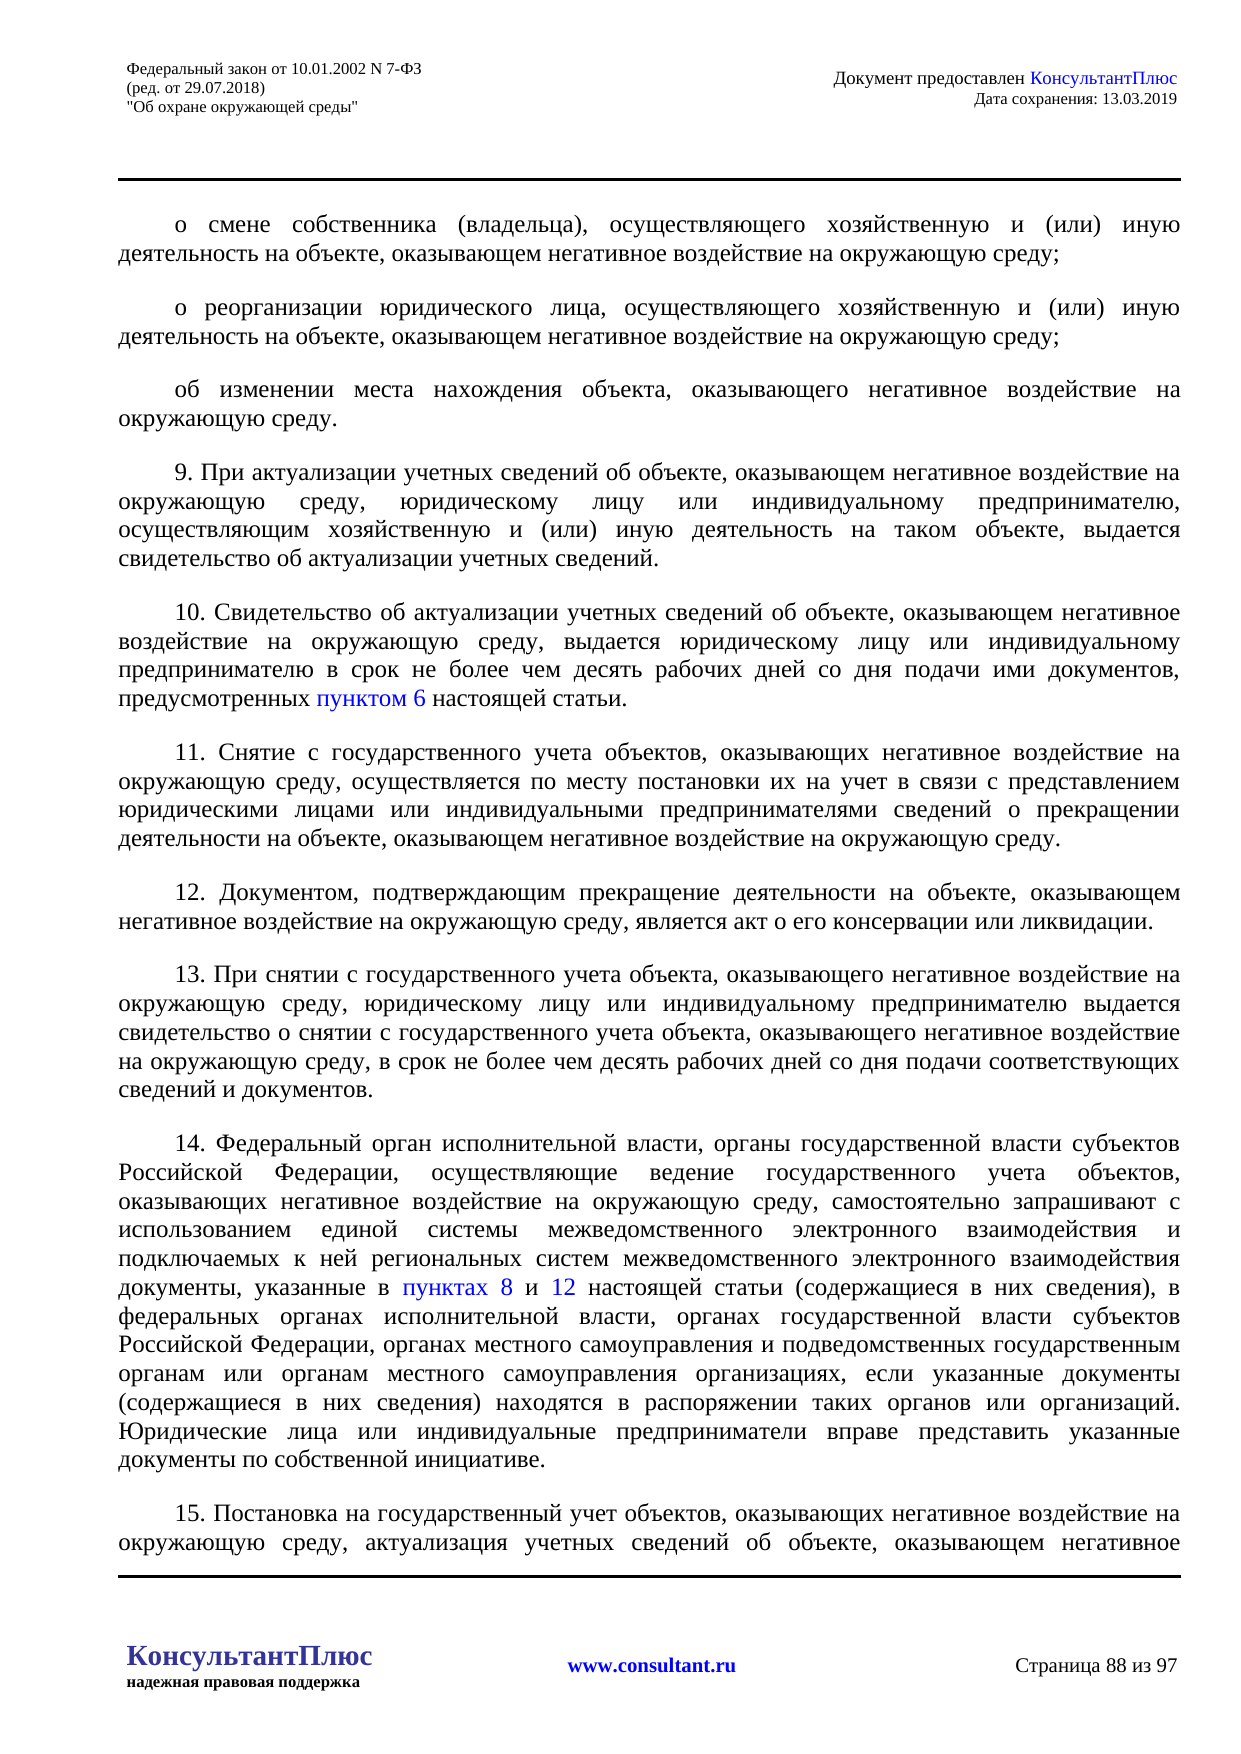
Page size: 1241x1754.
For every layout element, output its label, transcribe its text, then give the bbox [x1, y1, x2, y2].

text 10. Свидетельство об актуализации учетных сведений об объекте, оказывающем негативное воздействие на окружающую среду, выдается юридическому лицу или индивидуальному предпринимателю в срок не более чем десять рабочих дней со дня подачи ими документов, предусмотренных пунктом 6 настоящей статьи. [118, 597, 1181, 712]
text о реорганизации юридического лица, осуществляющего хозяйственную и (или) иную деятельность на объекте, оказывающем негативное воздействие на окружающую среду; [118, 292, 1181, 349]
text 11. Снятие с государственного учета объектов, оказывающих негативное воздействие на окружающую среду, осуществляется по месту постановки их на учет в связи с представлением юридическими лицами или индивидуальными предпринимателями сведений о прекращении деятельности на объекте, оказывающем негативное воздействие на окружающую среду. [118, 737, 1181, 852]
text 9. При актуализации учетных сведений об объекте, оказывающем негативное воздействие на окружающую среду, юридическому лицу или индивидуальному предпринимателю, осуществляющим хозяйственную и (или) иную деятельность на таком объекте, выдается свидетельство об актуализации учетных сведений. [118, 457, 1181, 572]
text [118, 1498, 1181, 1556]
text об изменении места нахождения объекта, оказывающего негативное воздействие на окружающую среду. [118, 374, 1181, 432]
text 14. Федеральный орган исполнительной власти, органы государственной власти субъектов Российской Федерации, осуществляющие ведение государственного учета объектов, оказывающих негативное воздействие на окружающую среду, самостоятельно запрашивают с использованием единой системы межведомственного электронного взаимодействия и подключаемых к ней региональных систем межведомственного электронного взаимодействия документы, указанные в пунктах 8 и 12 настоящей статьи (содержащиеся в них сведения), в федеральных органах исполнительной власти, органах государственной власти субъектов Российской Федерации, органах местного самоуправления и подведомственных государственным органам или органам местного самоуправления организациях, если указанные документы (содержащиеся в них сведения) находятся в распоряжении таких органов или организаций. Юридические лица или индивидуальные предприниматели вправе представить указанные документы по собственной инициативе. [118, 1128, 1181, 1473]
text 12. Документом, подтверждающим прекращение деятельности на объекте, оказывающем негативное воздействие на окружающую среду, является акт о его консервации или ликвидации. [118, 877, 1181, 934]
text о смене собственника (владельца), осуществляющего хозяйственную и (или) иную деятельность на объекте, оказывающем негативное воздействие на окружающую среду; [118, 209, 1181, 267]
text 13. При снятии с государственного учета объекта, оказывающего негативное воздействие на окружающую среду, юридическому лицу или индивидуальному предпринимателю выдается свидетельство о снятии с государственного учета объекта, оказывающего негативное воздействие на окружающую среду, в срок не более чем десять рабочих дней со дня подачи соответствующих сведений и документов. [118, 959, 1181, 1103]
